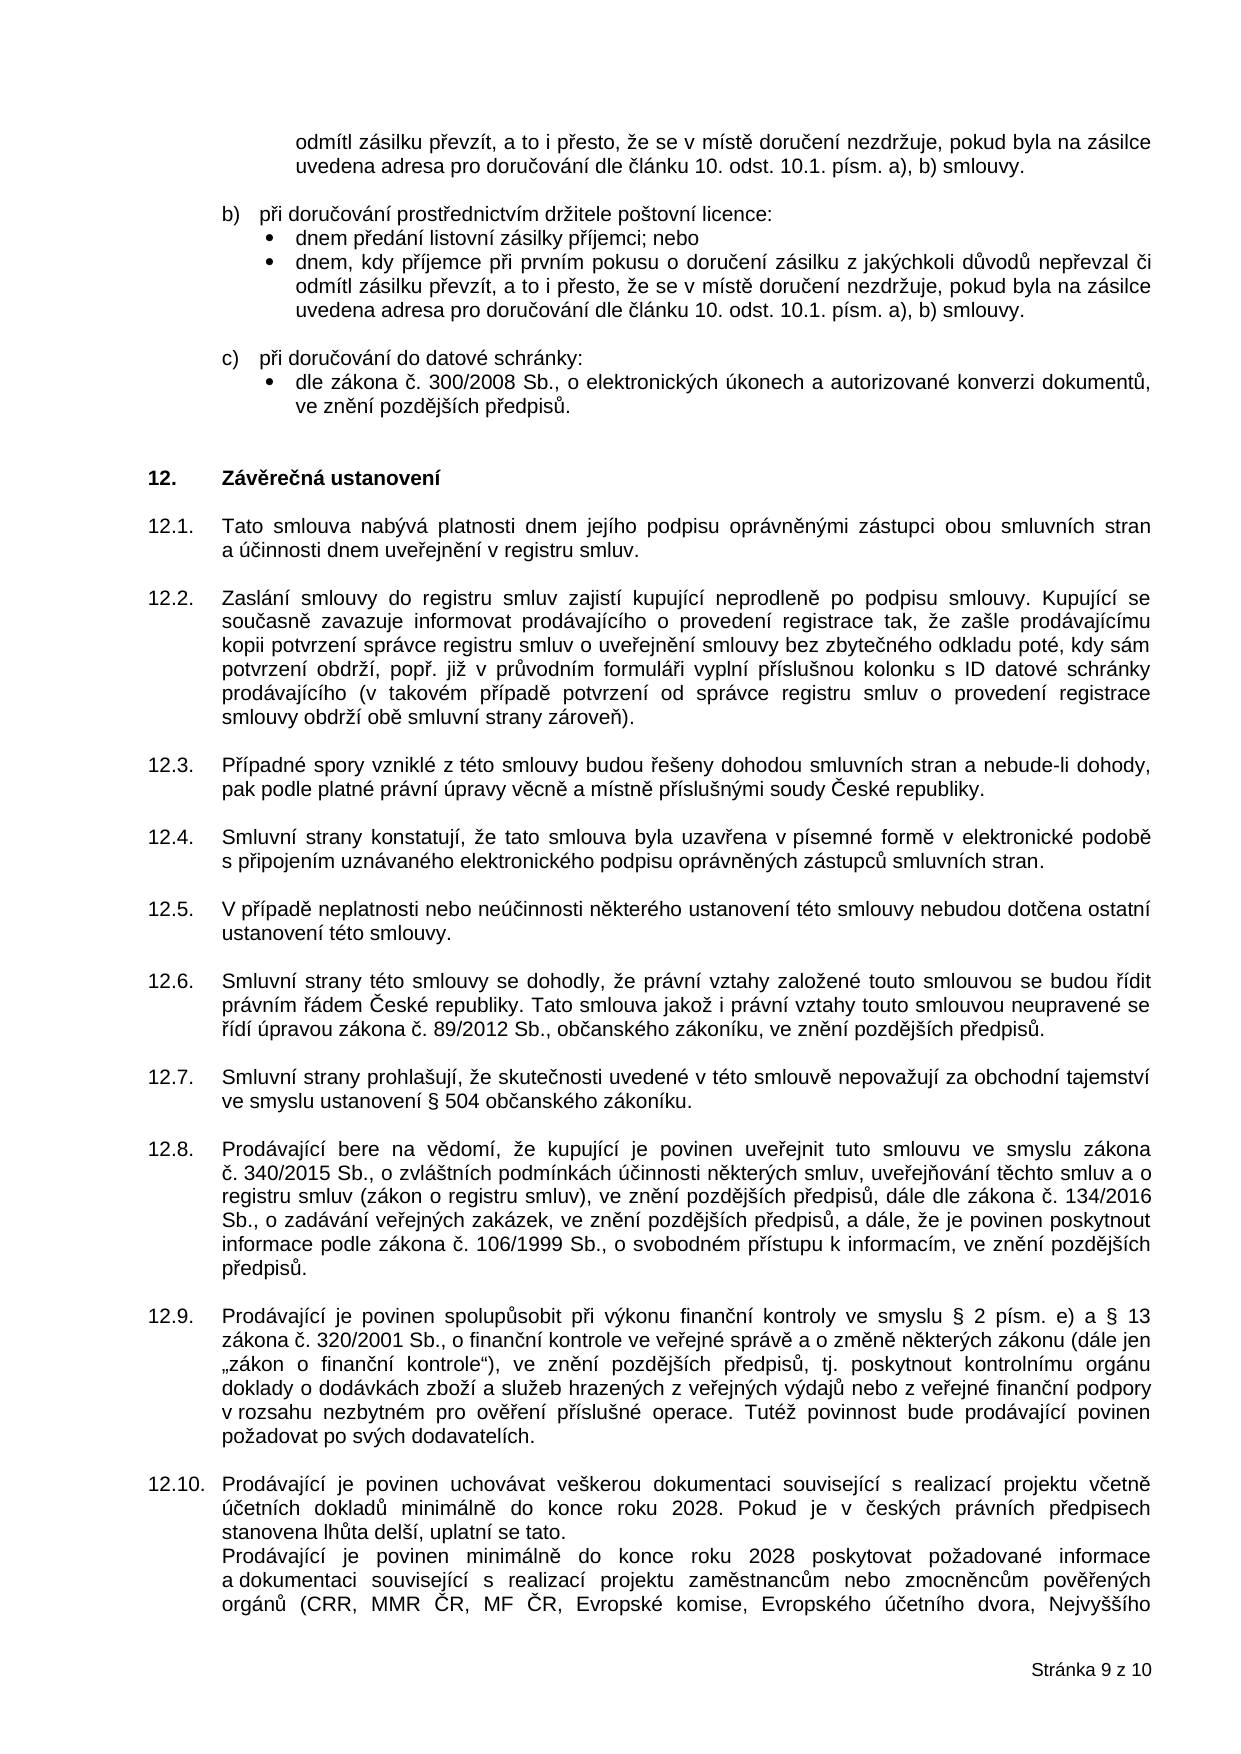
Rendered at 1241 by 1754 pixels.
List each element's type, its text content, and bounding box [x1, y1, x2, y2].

list Smluvní strany této smlouvy se dohodly, že právní vztahy založené touto smlouvou se budou řídit právním řádem České republiky. Tato smlouva jakož i právní vztahy touto smlouvou neupravené se řídí úpravou zákona č. 89/2012 Sb., občanského zákoníku, ve znění pozdějších předpisů. [148, 969, 1152, 1041]
list Smluvní strany konstatují, že tato smlouva byla uzavřena v písemné formě v elektronické podobě s připojením uznávaného elektronického podpisu oprávněných zástupců smluvních stran. [148, 825, 1152, 873]
list Prodávající bere na vědomí, že kupující je povinen uveřejnit tuto smlouvu ve smyslu zákona č. 340/2015 Sb., o zvláštních podmínkách účinnosti některých smluv, uveřejňování těchto smluv a o registru smluv (zákon o registru smluv), ve znění pozdějších předpisů, dále dle zákona č. 134/2016 Sb., o zadávání veřejných zakázek, ve znění pozdějších předpisů, a dále, že je povinen poskytnout informace podle zákona č. 106/1999 Sb., o svobodném přístupu k informacím, ve znění pozdějších předpisů. [148, 1136, 1152, 1280]
list V případě neplatnosti nebo neúčinnosti některého ustanovení této smlouvy nebudou dotčena ostatní ustanovení této smlouvy. [148, 897, 1152, 945]
subtitle při doručování do datové schránky: [222, 346, 1152, 370]
subtitle při doručování prostřednictvím držitele poštovní licence: [222, 202, 1152, 226]
list Prodávající je povinen uchovávat veškerou dokumentaci související s realizací projektu včetně účetních dokladů minimálně do konce roku 2028. Pokud je v českých právních předpisech stanovena lhůta delší, uplatní se tato. [148, 1472, 1152, 1544]
list Závěrečná ustanovení [148, 466, 1122, 489]
list Případné spory vzniklé z této smlouvy budou řešeny dohodou smluvních stran a nebude-li dohody, pak podle platné právní úpravy věcně a místně příslušnými soudy České republiky. [148, 753, 1152, 801]
list Zaslání smlouvy do registru smluv zajistí kupující neprodleně po podpisu smlouvy. Kupující se současně zavazuje informovat prodávajícího o provedení registrace tak, že zašle prodávajícímu kopii potvrzení správce registru smluv o uveřejnění smlouvy bez zbytečného odkladu poté, kdy sám potvrzení obdrží, popř. již v průvodním formuláři vyplní příslušnou kolonku s ID datové schránky prodávajícího (v takovém případě potvrzení od správce registru smluv o provedení registrace smlouvy obdrží obě smluvní strany zároveň). [148, 585, 1152, 729]
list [222, 1544, 1152, 1616]
list Smluvní strany prohlašují, že skutečnosti uvedené v této smlouvě nepovažují za obchodní tajemství ve smyslu ustanovení § 504 občanského zákoníku. [148, 1064, 1152, 1112]
list dle zákona č. 300/2008 Sb., o elektronických úkonech a autorizované konverzi dokumentů, ve znění pozdějších předpisů. [266, 370, 1152, 418]
list dnem předání listovní zásilky příjemci; nebo [266, 226, 1152, 250]
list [266, 130, 1152, 178]
list Prodávající je povinen spolupůsobit při výkonu finanční kontroly ve smyslu § 2 písm. e) a § 13 zákona č. 320/2001 Sb., o finanční kontrole ve veřejné správě a o změně některých zákonu (dále jen „zákon o finanční kontrole“), ve znění pozdějších předpisů, tj. poskytnout kontrolnímu orgánu doklady o dodávkách zboží a služeb hrazených z veřejných výdajů nebo z veřejné finanční podpory v rozsahu nezbytném pro ověření příslušné operace. Tutéž povinnost bude prodávající povinen požadovat po svých dodavatelích. [148, 1304, 1152, 1448]
subtitle Tato smlouva nabývá platnosti dnem jejího podpisu oprávněnými zástupci obou smluvních stran a účinnosti dnem uveřejnění v registru smluv. [148, 513, 1152, 561]
